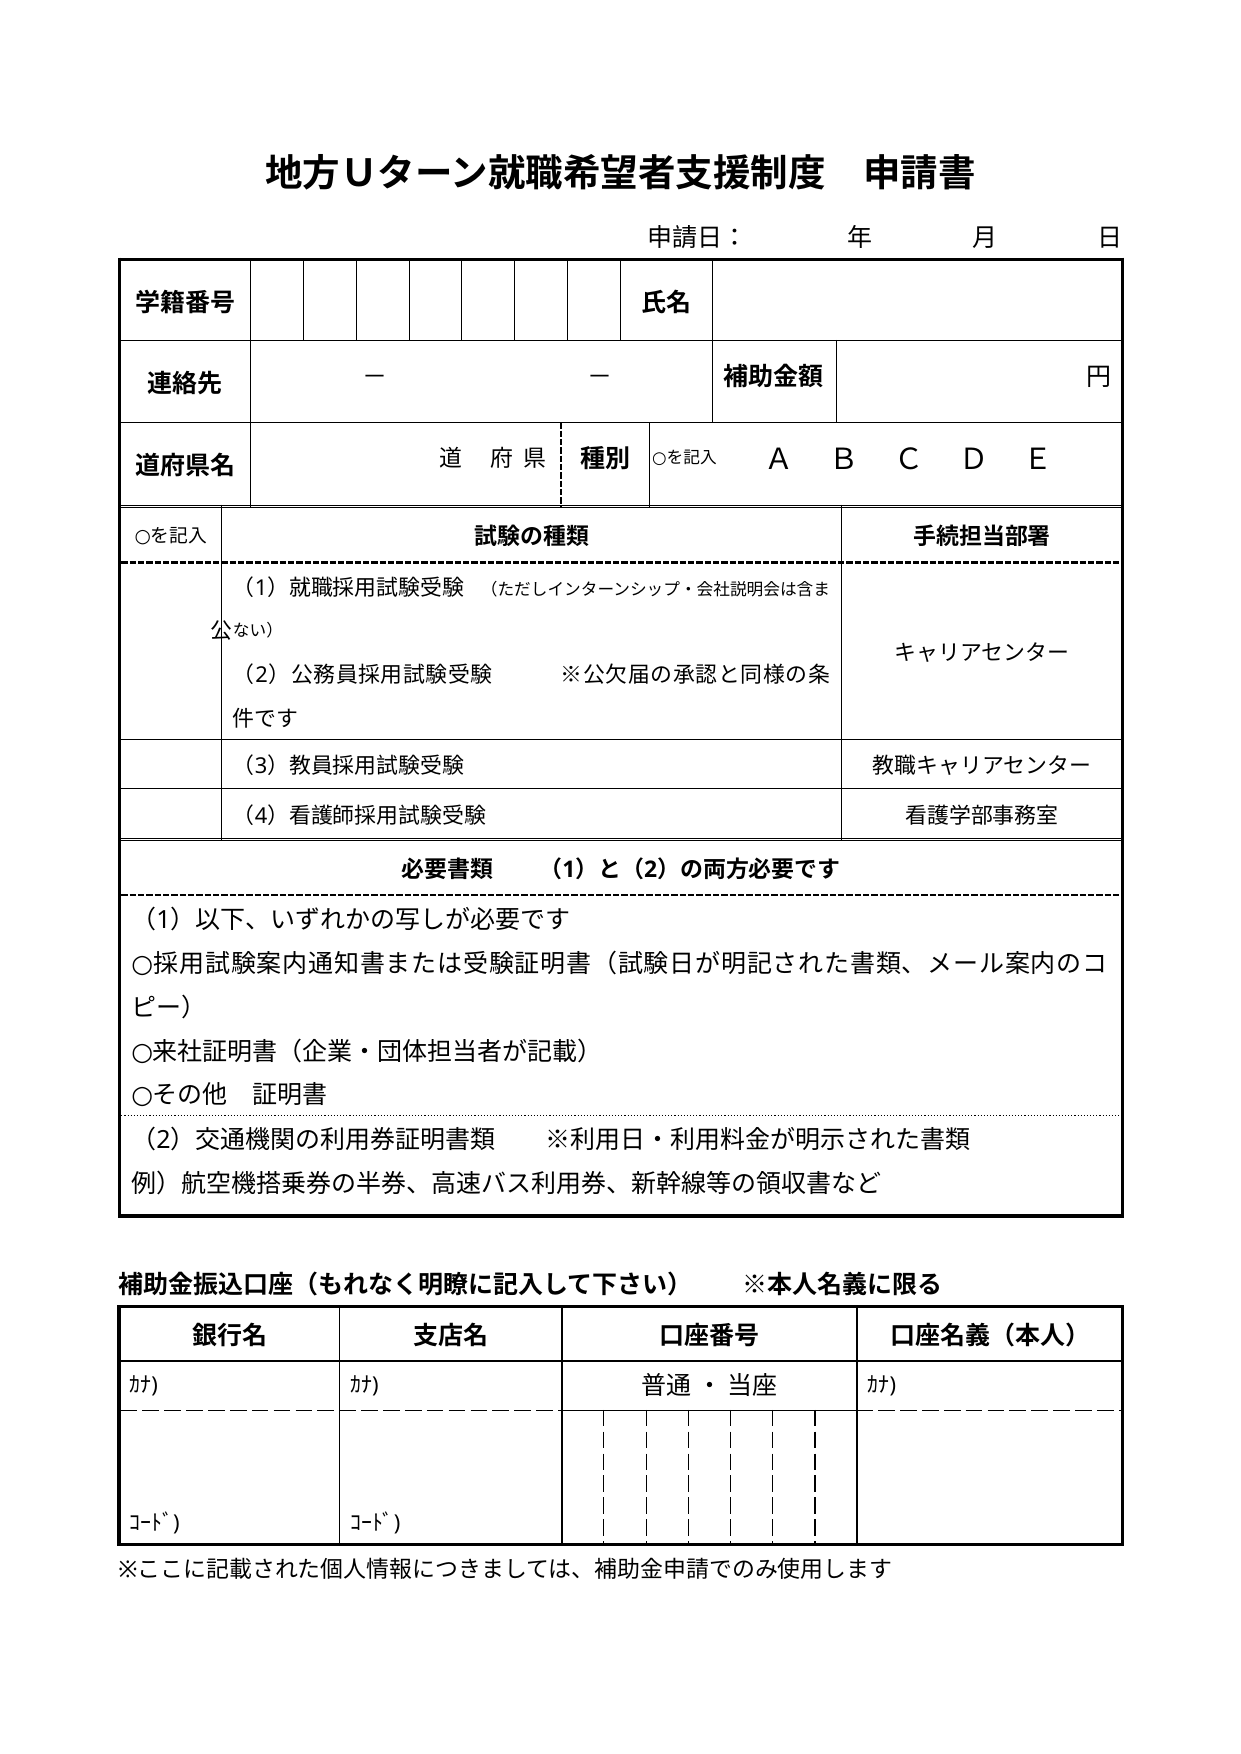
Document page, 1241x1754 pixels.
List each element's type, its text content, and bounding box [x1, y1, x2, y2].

table_cell 連絡先 [121, 341, 250, 422]
table_header [357, 261, 409, 340]
text 補助金振込口座（もれなく明瞭に記入して下さい） ※本人名義に限る [118, 1261, 1122, 1305]
table_cell （4）看護師採用試験受験 [222, 789, 841, 838]
table_header [304, 261, 356, 340]
table_cell 必要書類 （1）と（2）の両方必要です [121, 841, 1121, 894]
table_cell （2）交通機関の利用券証明書類 ※利用日・利用料金が明示された書類 例）航空機搭乗券の半券、高速バス利用券、新幹線等の領収書など [121, 1115, 1121, 1214]
table_cell [689, 1411, 731, 1543]
table_header [462, 261, 514, 340]
table_header 口座名義（本人） [858, 1308, 1121, 1360]
table_header [410, 261, 461, 340]
table_cell [646, 1411, 688, 1543]
table_cell （1）以下、いずれかの写しが必要です ○採用試験案内通知書または受験証明書（試験日が明記された書類、メール案内のコピー） ○来社証明書（企業・団体担当者が記載） ○その他 証明書 [121, 894, 1121, 1115]
table_header [515, 261, 567, 340]
table_cell キャリアセンター [842, 561, 1121, 738]
table_cell 道府県名 [121, 423, 250, 504]
table_cell 教職キャリアセンター [842, 740, 1121, 788]
table_cell [563, 1411, 604, 1543]
table_cell 円 [837, 341, 1121, 422]
table_cell [121, 789, 221, 838]
table_cell ｺｰﾄﾞ) [340, 1410, 561, 1543]
table_cell 補助金額 [713, 341, 836, 422]
text ※ここに記載された個人情報につきましては、補助金申請でのみ使用します [118, 1546, 1122, 1589]
table_cell 試験の種類 [222, 508, 841, 561]
table_cell ｶﾅ) [340, 1362, 561, 1410]
table_cell － － [251, 341, 712, 422]
table_cell （1）就職採用試験受験 （ただしインターンシップ・会社説明会は含まない） （2）公務員採用試験受験 ※公欠届の承認と同様の条件です [222, 561, 841, 738]
table_cell ○を記入 [121, 508, 221, 561]
table_header [251, 261, 303, 340]
table_cell 公 [121, 561, 221, 738]
table_header [713, 261, 1121, 340]
table_cell [858, 1410, 1121, 1543]
table_header 学籍番号 [121, 261, 250, 340]
table_cell [773, 1411, 815, 1543]
table_cell ○を記入 [650, 423, 753, 504]
table_header 氏名 [621, 261, 712, 340]
table_cell [604, 1411, 646, 1543]
table_cell Ａ Ｂ Ｃ Ｄ Ｅ [753, 423, 1121, 504]
table_cell ｶﾅ) [121, 1362, 339, 1410]
text 申請日： 年 月 日 [118, 214, 1122, 257]
table_cell [731, 1411, 773, 1543]
table_header 口座番号 [563, 1308, 856, 1360]
table_header 銀行名 [121, 1308, 339, 1360]
table_cell 種別 [561, 423, 649, 504]
table_header [568, 261, 620, 340]
text 地方Ｕターン就職希望者支援制度 申請書 [118, 126, 1122, 214]
table_cell 手続担当部署 [842, 508, 1121, 561]
table_cell 道 府 県 [251, 423, 561, 504]
table_cell [121, 740, 221, 788]
table_cell 普通 ・ 当座 [563, 1362, 856, 1410]
table_cell （3）教員採用試験受験 [222, 740, 841, 788]
table_cell [815, 1411, 856, 1543]
table_cell ｺｰﾄﾞ) [121, 1410, 339, 1543]
table_cell 看護学部事務室 [842, 789, 1121, 838]
table_cell ｶﾅ) [858, 1362, 1121, 1410]
table_header 支店名 [340, 1308, 561, 1360]
